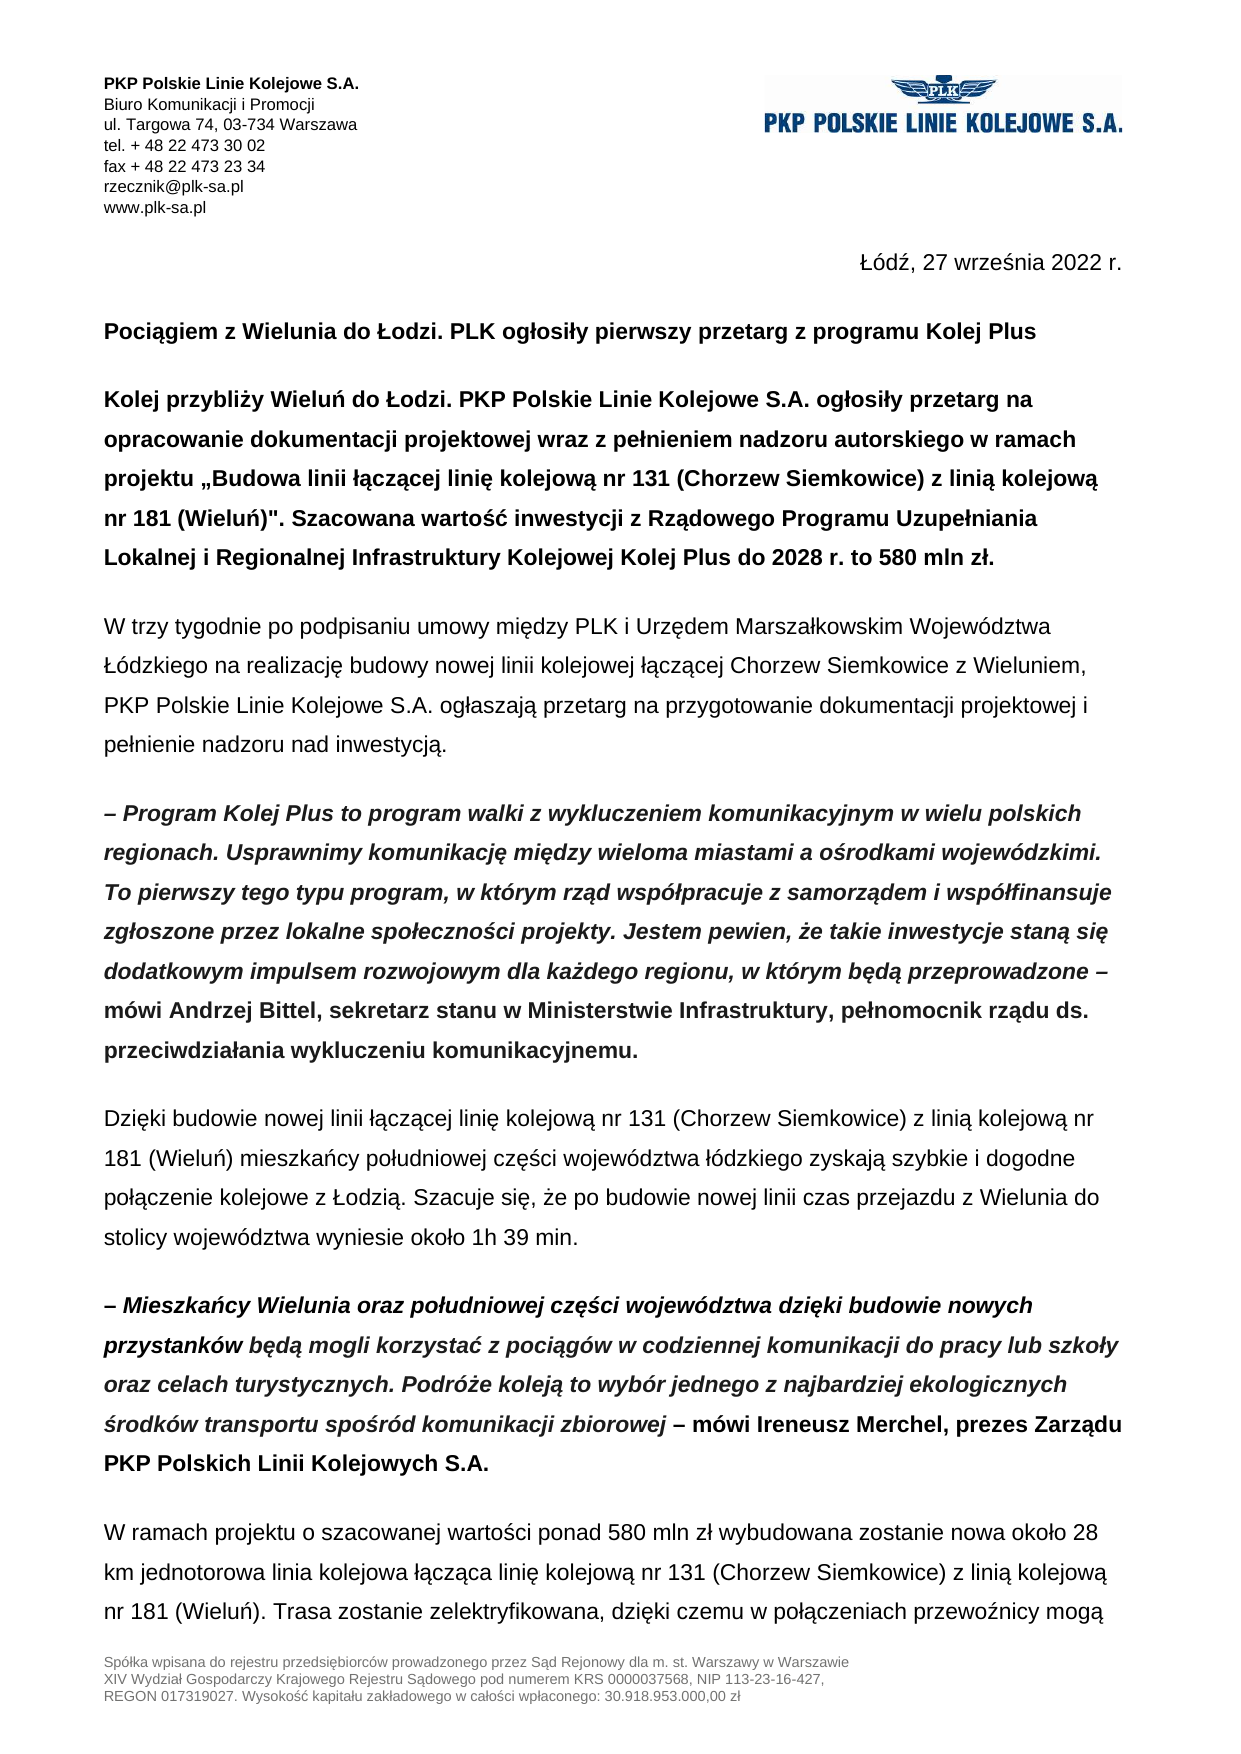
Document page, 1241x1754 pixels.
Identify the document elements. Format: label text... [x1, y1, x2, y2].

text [103, 1519, 1122, 1624]
text – Program Kolej Plus to program walki z wykluczeniem komunikacyjnym w wielu polskich regionach. Usprawnimy komunikację między wieloma miastami a ośrodkami wojewódzkimi. To pierwszy tego typu program, w którym rząd współpracuje z samorządem i współfinansuje zgłoszone przez lokalne społeczności projekty. Jestem pewien, że takie inwestycje staną się dodatkowym impulsem rozwojowym dla każdego regionu, w którym będą przeprowadzone – mówi Andrzej Bittel, sekretarz stanu w Ministerstwie Infrastruktury, pełnomocnik rządu ds. przeciwdziałania wykluczeniu komunikacyjnemu. [103, 800, 1122, 1063]
subtitle Dzięki budowie nowej linii łączącej linię kolejową nr 131 (Chorzew Siemkowice) z linią kolejową nr 181 (Wieluń) mieszkańcy południowej części województwa łódzkiego zyskają szybkie i dogodne połączenie kolejowe z Łodzią. Szacuje się, że po budowie nowej linii czas przejazdu z Wielunia do stolicy województwa wyniesie około 1h 39 min. [103, 1105, 1122, 1250]
subtitle Pociągiem z Wielunia do Łodzi. PLK ogłosiły pierwszy przetarg z programu Kolej Plus [103, 318, 1122, 344]
text Kolej przybliży Wieluń do Łodzi. PKP Polskie Linie Kolejowe S.A. ogłosiły przetarg na opracowanie dokumentacji projektowej wraz z pełnieniem nadzoru autorskiego w ramach projektu „Budowa linii łączącej linię kolejową nr 131 (Chorzew Siemkowice) z linią kolejową nr 181 (Wieluń)". Szacowana wartość inwestycji z Rządowego Programu Uzupełniania Lokalnej i Regionalnej Infrastruktury Kolejowej Kolej Plus do 2028 r. to 580 mln zł. [103, 386, 1122, 571]
text – Mieszkańcy Wielunia oraz południowej części województwa dzięki budowie nowych przystanków będą mogli korzystać z pociągów w codziennej komunikacji do pracy lub szkoły oraz celach turystycznych. Podróże koleją to wybór jednego z najbardziej ekologicznych środków transportu spośród komunikacji zbiorowej – mówi Ireneusz Merchel, prezes Zarządu PKP Polskich Linii Kolejowych S.A. [103, 1292, 1122, 1477]
text Łódź, 27 września 2022 r. [103, 249, 1122, 275]
text W trzy tygodnie po podpisaniu umowy między PLK i Urzędem Marszałkowskim Województwa Łódzkiego na realizację budowy nowej linii kolejowej łączącej Chorzew Siemkowice z Wieluniem, PKP Polskie Linie Kolejowe S.A. ogłaszają przetarg na przygotowanie dokumentacji projektowej i pełnienie nadzoru nad inwestycją. [103, 613, 1122, 758]
picture [764, 75, 1123, 133]
